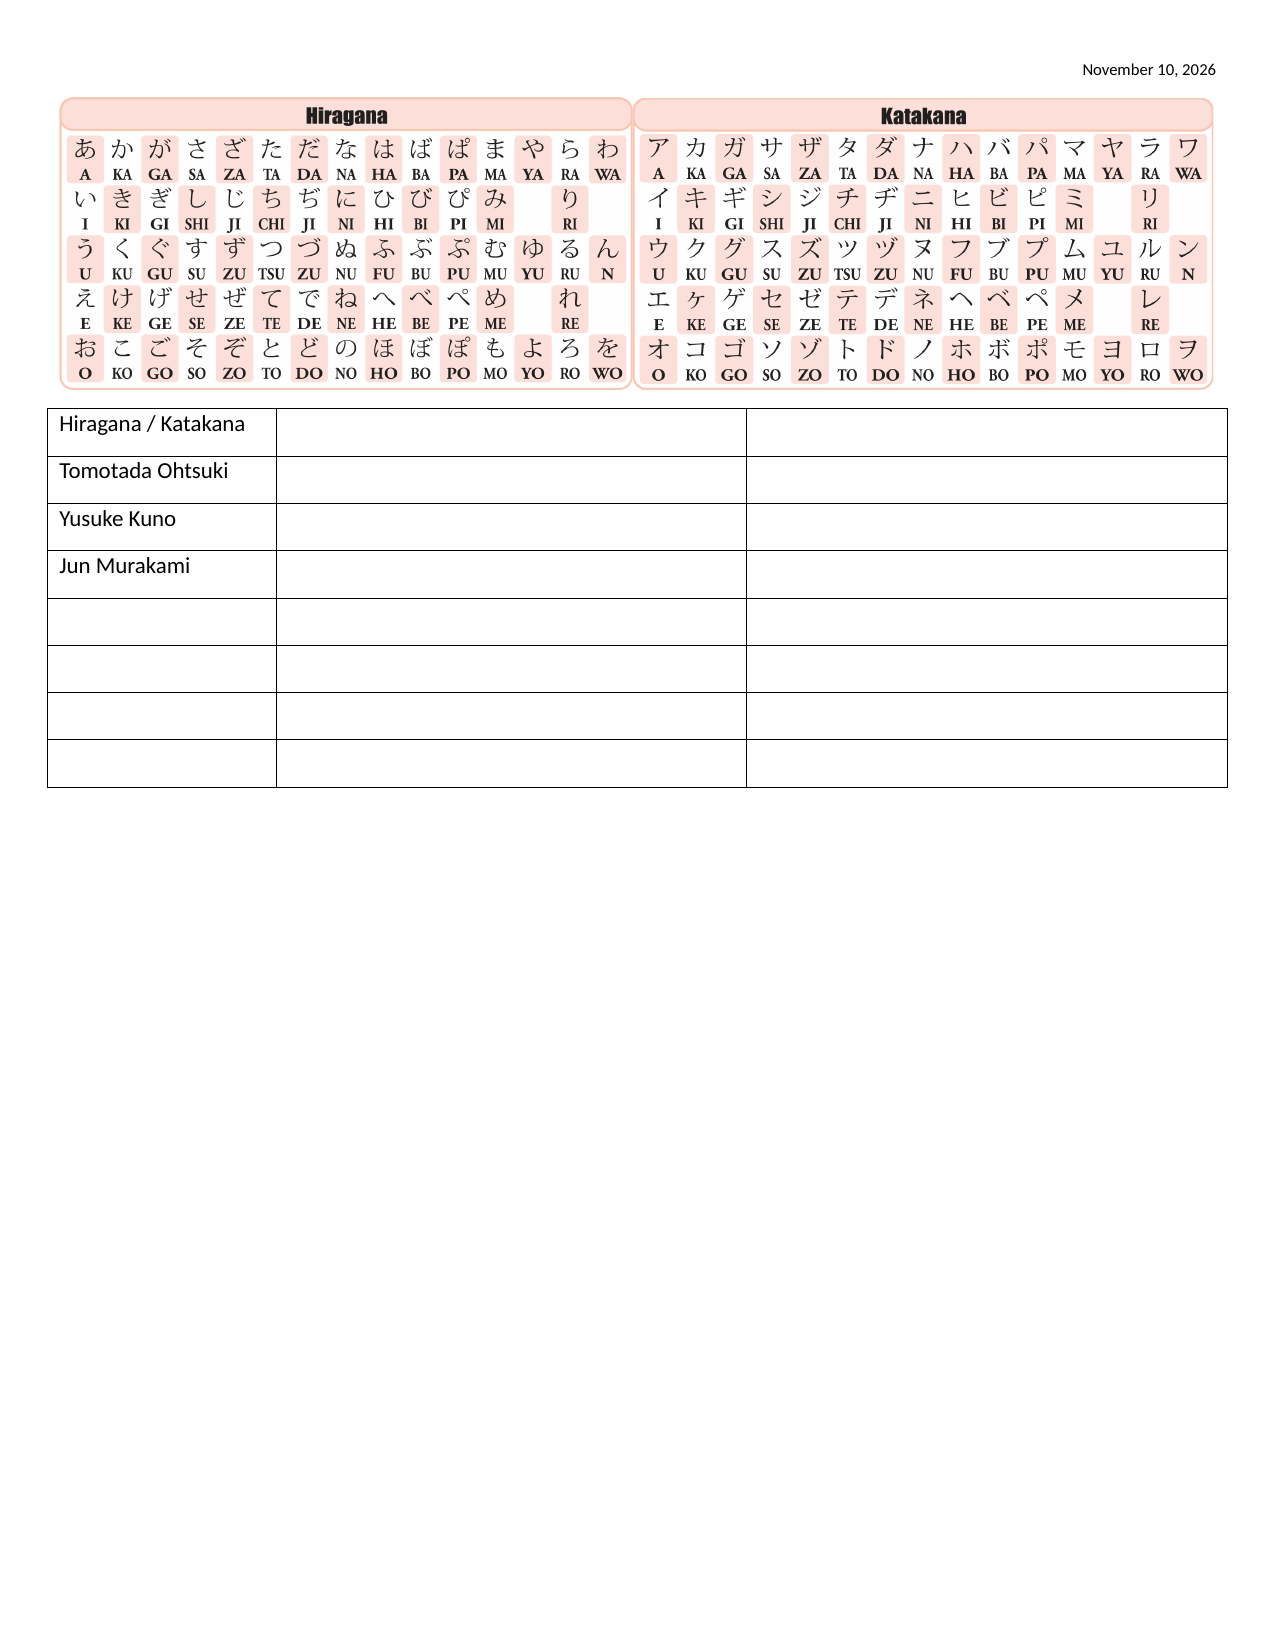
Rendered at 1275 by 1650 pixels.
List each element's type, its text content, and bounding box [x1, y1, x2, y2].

table_cell [277, 551, 746, 597]
table_cell Yusuke Kuno [48, 504, 276, 550]
table_cell [747, 551, 1227, 597]
table_cell Jun Murakami [48, 551, 276, 597]
table_cell [277, 457, 746, 503]
picture [59, 97, 1214, 390]
text April 18, 2023 [59, 59, 1216, 79]
table_cell [48, 646, 276, 692]
table_cell [747, 646, 1227, 692]
table_cell Tomotada Ohtsuki [48, 457, 276, 503]
table_cell [277, 740, 746, 787]
table_header [277, 409, 746, 456]
table_cell [48, 693, 276, 739]
table_cell [747, 740, 1227, 787]
table_cell [48, 740, 276, 787]
table_cell [277, 599, 746, 645]
table_cell [747, 457, 1227, 503]
table_cell [277, 504, 746, 550]
table_cell [747, 693, 1227, 739]
table_header [747, 409, 1227, 456]
table_cell [277, 646, 746, 692]
table_cell [48, 599, 276, 645]
table_header Hiragana / Katakana [48, 409, 276, 456]
table_cell [747, 599, 1227, 645]
table_cell [747, 504, 1227, 550]
table_cell [277, 693, 746, 739]
